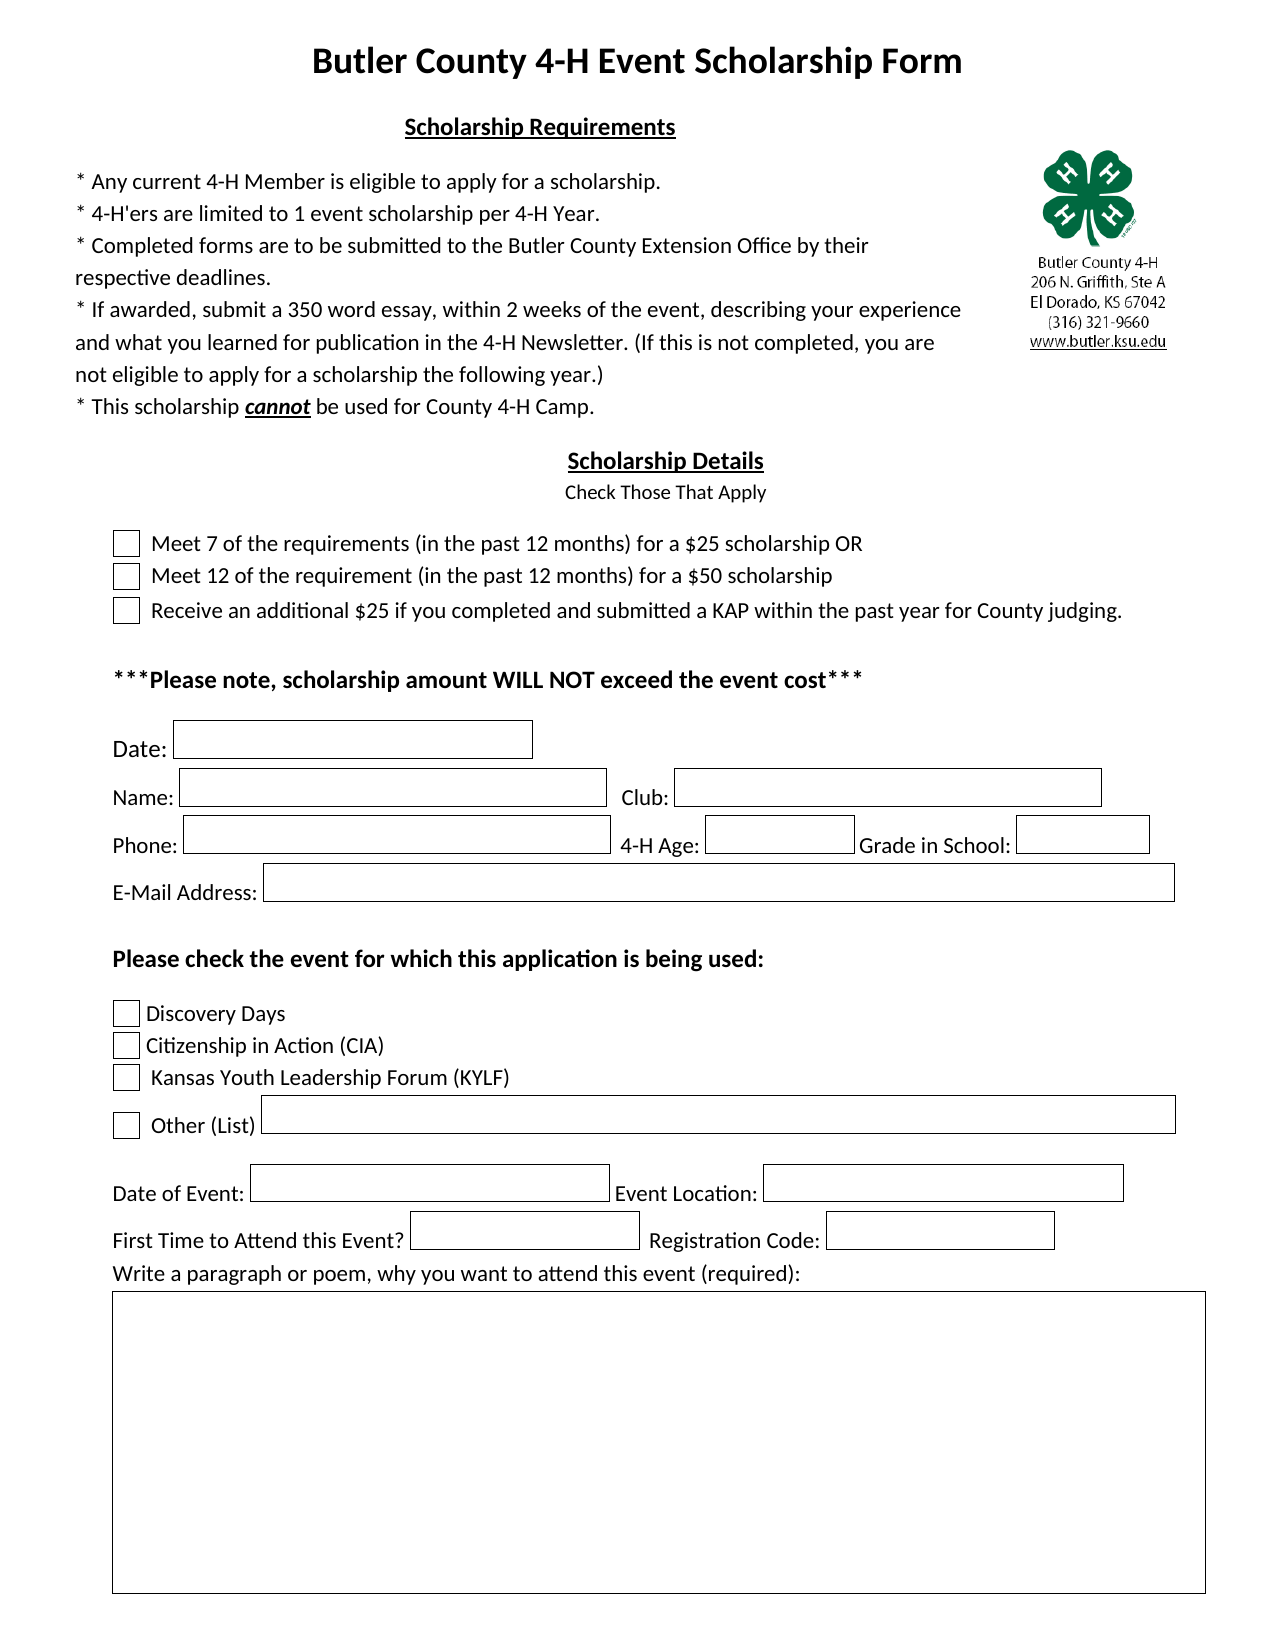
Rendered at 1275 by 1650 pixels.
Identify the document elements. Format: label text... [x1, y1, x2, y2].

text Discovery Days Citizenship in Action (CIA) Kansas Youth Leadership Forum (KYLF) Other (List) [112, 999, 1219, 1139]
text Date: Name: Club: Phone: 4-H Age: Grade in School: E-Mail Address: Please check the event for which this application is being used: [112, 720, 1219, 973]
text Date of Event: Event Location: First Time to Attend this Event? Registration Code: Write a paragraph or poem, why you want to attend this event (required): [112, 1164, 1219, 1593]
picture [986, 124, 1205, 377]
text * Any current 4-H Member is eligible to apply for a scholarship. * 4-H'ers are limited to 1 event scholarship per 4-H Year. * Completed forms are to be submitted to the Butler County Extension Office by their respective deadlines. * If awarded, submit a 350 word essay, within 2 weeks of the event, describing your experience and what you learned for publication in the 4-H Newsletter. (If this is not completed, you are not eligible to apply for a scholarship the following year.) * This scholarship cannot be used for County 4-H Camp. [75, 167, 1219, 420]
text Scholarship Details Check Those That Apply [112, 445, 1219, 505]
text Butler County 4-H Event Scholarship Form [56, 37, 1219, 83]
text Meet 7 of the requirements (in the past 12 months) for a $25 scholarship OR Meet 12 of the requirement (in the past 12 months) for a $50 scholarship Receive an additional $25 if you completed and submitted a KAP within the past year for County judging. ***Please note, scholarship amount WILL NOT exceed the event cost*** [112, 529, 1219, 695]
text Scholarship Requirements [112, 111, 1219, 142]
